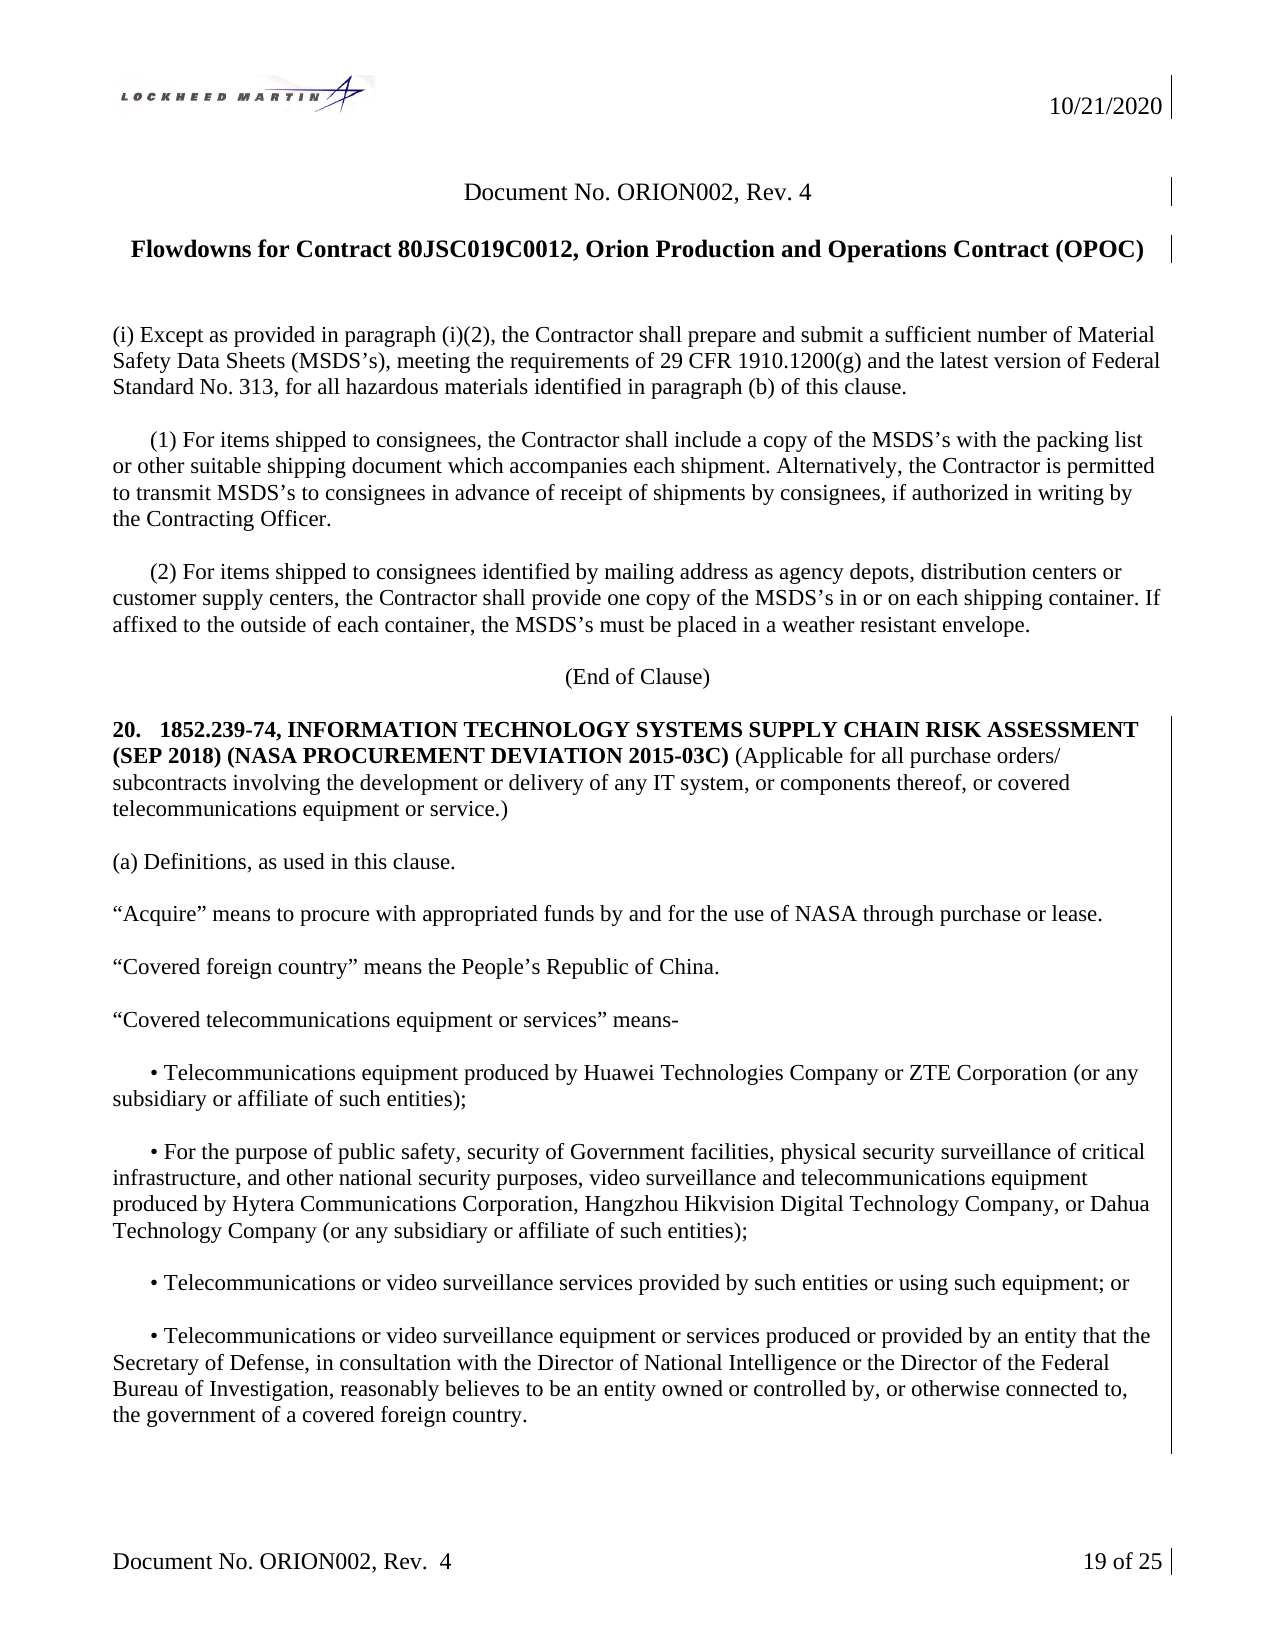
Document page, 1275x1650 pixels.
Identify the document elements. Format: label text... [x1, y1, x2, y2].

text • Telecommunications equipment produced by Huawei Technologies Company or ZTE Corporation (or any subsidiary or affiliate of such entities); [112, 1059, 1162, 1111]
text (i) Except as provided in paragraph (i)(2), the Contractor shall prepare and submit a sufficient number of Material Safety Data Sheets (MSDS’s), meeting the requirements of 29 CFR 1910.1200(g) and the latest version of Federal Standard No. 313, for all hazardous materials identified in paragraph (b) of this clause. [112, 321, 1162, 400]
text (End of Clause) [112, 663, 1162, 690]
text (1) For items shipped to consignees, the Contractor shall include a copy of the MSDS’s with the packing list or other suitable shipping document which accompanies each shipment. Alternatively, the Contractor is permitted to transmit MSDS’s to consignees in advance of receipt of shipments by consignees, if authorized in writing by the Contracting Officer. [112, 426, 1162, 532]
text • Telecommunications or video surveillance services provided by such entities or using such equipment; or [112, 1269, 1162, 1296]
text (a) Definitions, as used in this clause. [112, 848, 1162, 874]
text • Telecommunications or video surveillance equipment or services produced or provided by an entity that the Secretary of Defense, in consultation with the Director of National Intelligence or the Director of the Federal Bureau of Investigation, reasonably believes to be an entity owned or controlled by, or otherwise connected to, the government of a covered foreign country. [112, 1322, 1162, 1428]
text “Covered telecommunications equipment or services” means- [112, 1006, 1162, 1032]
picture [112, 75, 375, 114]
text “Covered foreign country” means the People’s Republic of China. [112, 953, 1162, 979]
text • For the purpose of public safety, security of Government facilities, physical security surveillance of critical infrastructure, and other national security purposes, video surveillance and telecommunications equipment produced by Hytera Communications Corporation, Hangzhou Hikvision Digital Technology Company, or Dahua Technology Company (or any subsidiary or affiliate of such entities); [112, 1138, 1162, 1243]
text (2) For items shipped to consignees identified by mailing address as agency depots, distribution centers or customer supply centers, the Contractor shall provide one copy of the MSDS’s in or on each shipping container. If affixed to the outside of each container, the MSDS’s must be placed in a weather resistant envelope. [112, 558, 1162, 637]
text “Acquire” means to procure with appropriated funds by and for the use of NASA through purchase or lease. [112, 901, 1162, 927]
text 20. 1852.239-74, INFORMATION TECHNOLOGY SYSTEMS SUPPLY CHAIN RISK ASSESSMENT (SEP 2018) (NASA PROCUREMENT DEVIATION 2015-03C) (Applicable for all purchase orders/ subcontracts involving the development or delivery of any IT system, or components thereof, or covered telecommunications equipment or service.) [112, 716, 1162, 821]
